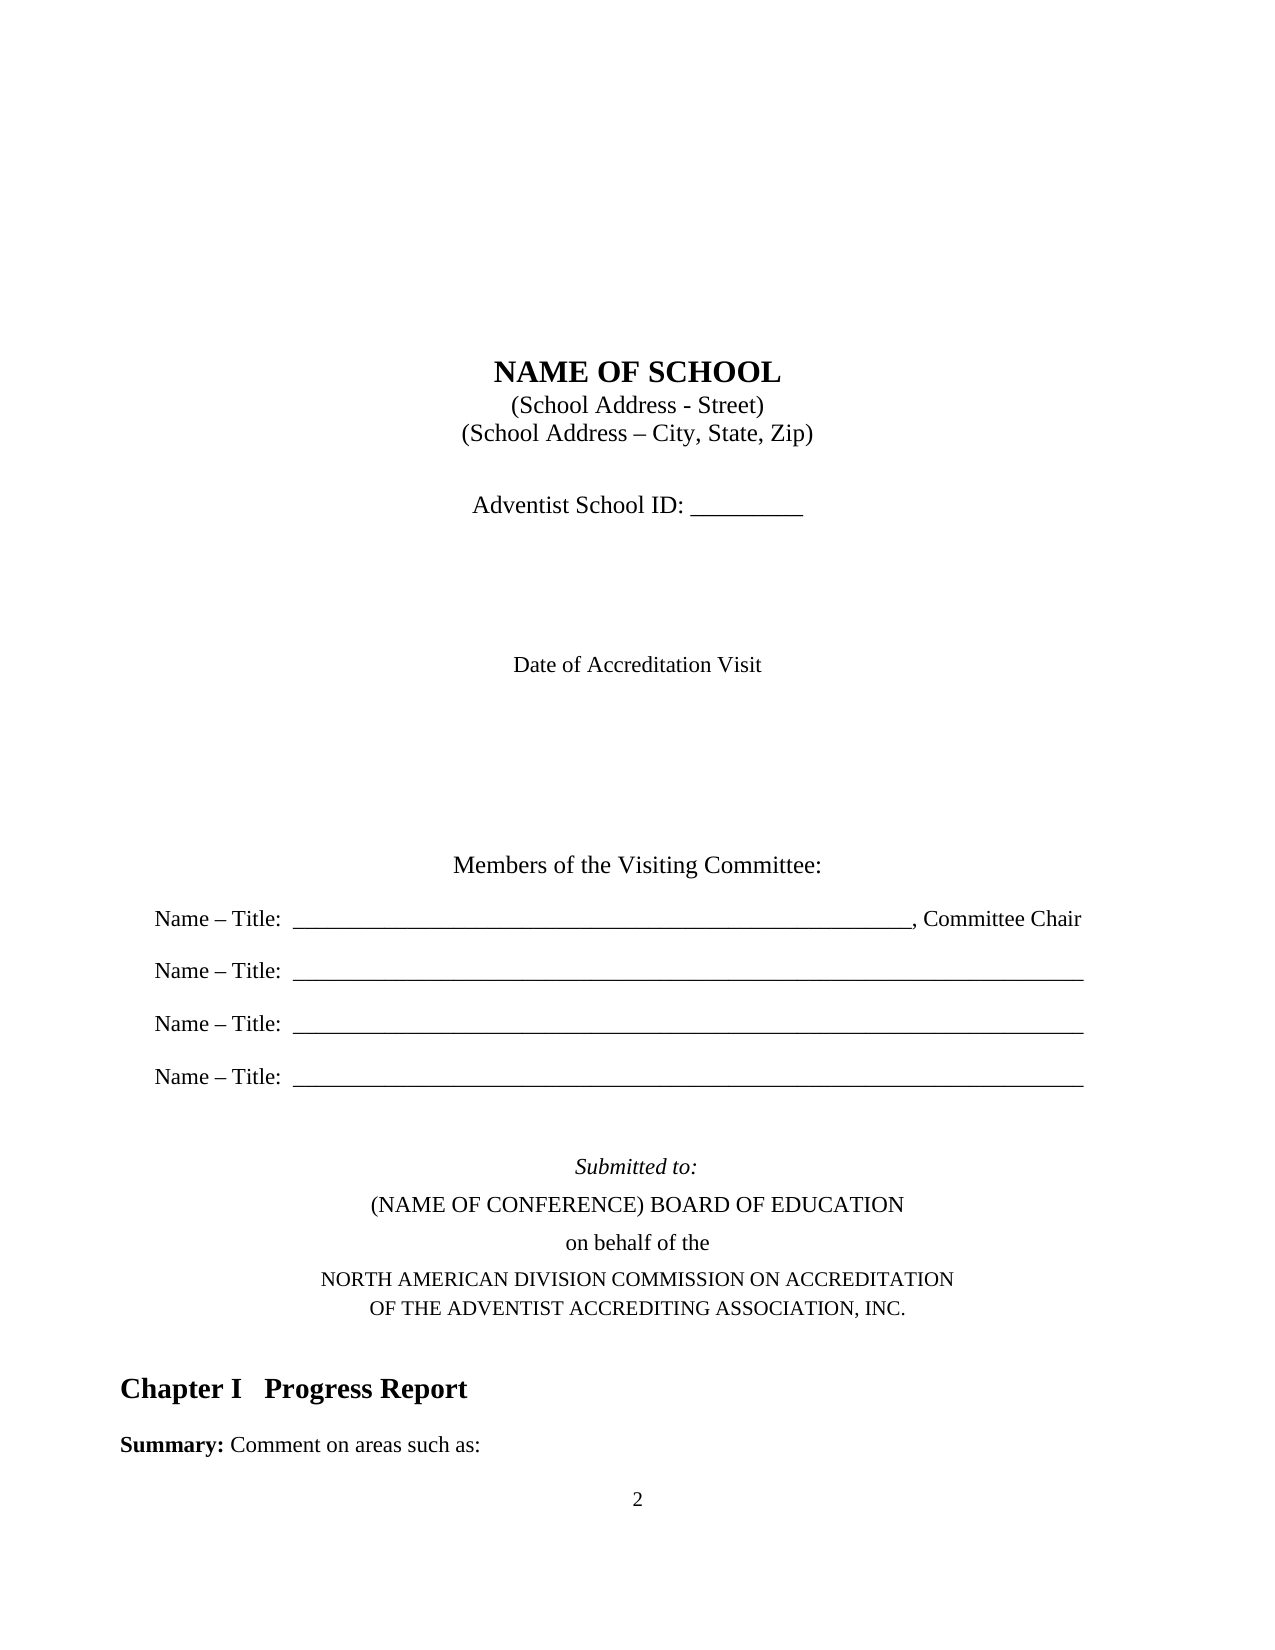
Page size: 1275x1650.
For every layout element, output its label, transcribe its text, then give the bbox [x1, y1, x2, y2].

text NAME OF SCHOOL [120, 354, 1155, 390]
text Adventist School ID: _________ [120, 490, 1155, 519]
text Submitted to: [120, 1153, 1155, 1180]
text (School Address – City, State, Zip) [120, 418, 1155, 447]
text Date of Accreditation Visit [120, 651, 1155, 677]
text Name – Title: _____________________________________________________________________ [120, 1063, 1155, 1089]
text Name – Title: _____________________________________________________________________ [120, 1010, 1155, 1037]
text Members of the Visiting Committee: [120, 850, 1155, 878]
text on behalf of the [120, 1229, 1155, 1255]
text NORTH AMERICAN DIVISION COMMISSION ON ACCREDITATION [120, 1267, 1155, 1291]
text Summary: Comment on areas such as: [120, 1432, 1089, 1458]
text Chapter I Progress Report [120, 1372, 1089, 1405]
text Name – Title: ______________________________________________________, Committee Chair [120, 905, 1155, 931]
text (NAME OF CONFERENCE) BOARD OF EDUCATION [120, 1191, 1155, 1218]
text OF THE ADVENTIST ACCREDITING ASSOCIATION, INC. [120, 1295, 1155, 1319]
text (School Address - Street) [120, 390, 1155, 418]
text Name – Title: _____________________________________________________________________ [120, 957, 1155, 984]
